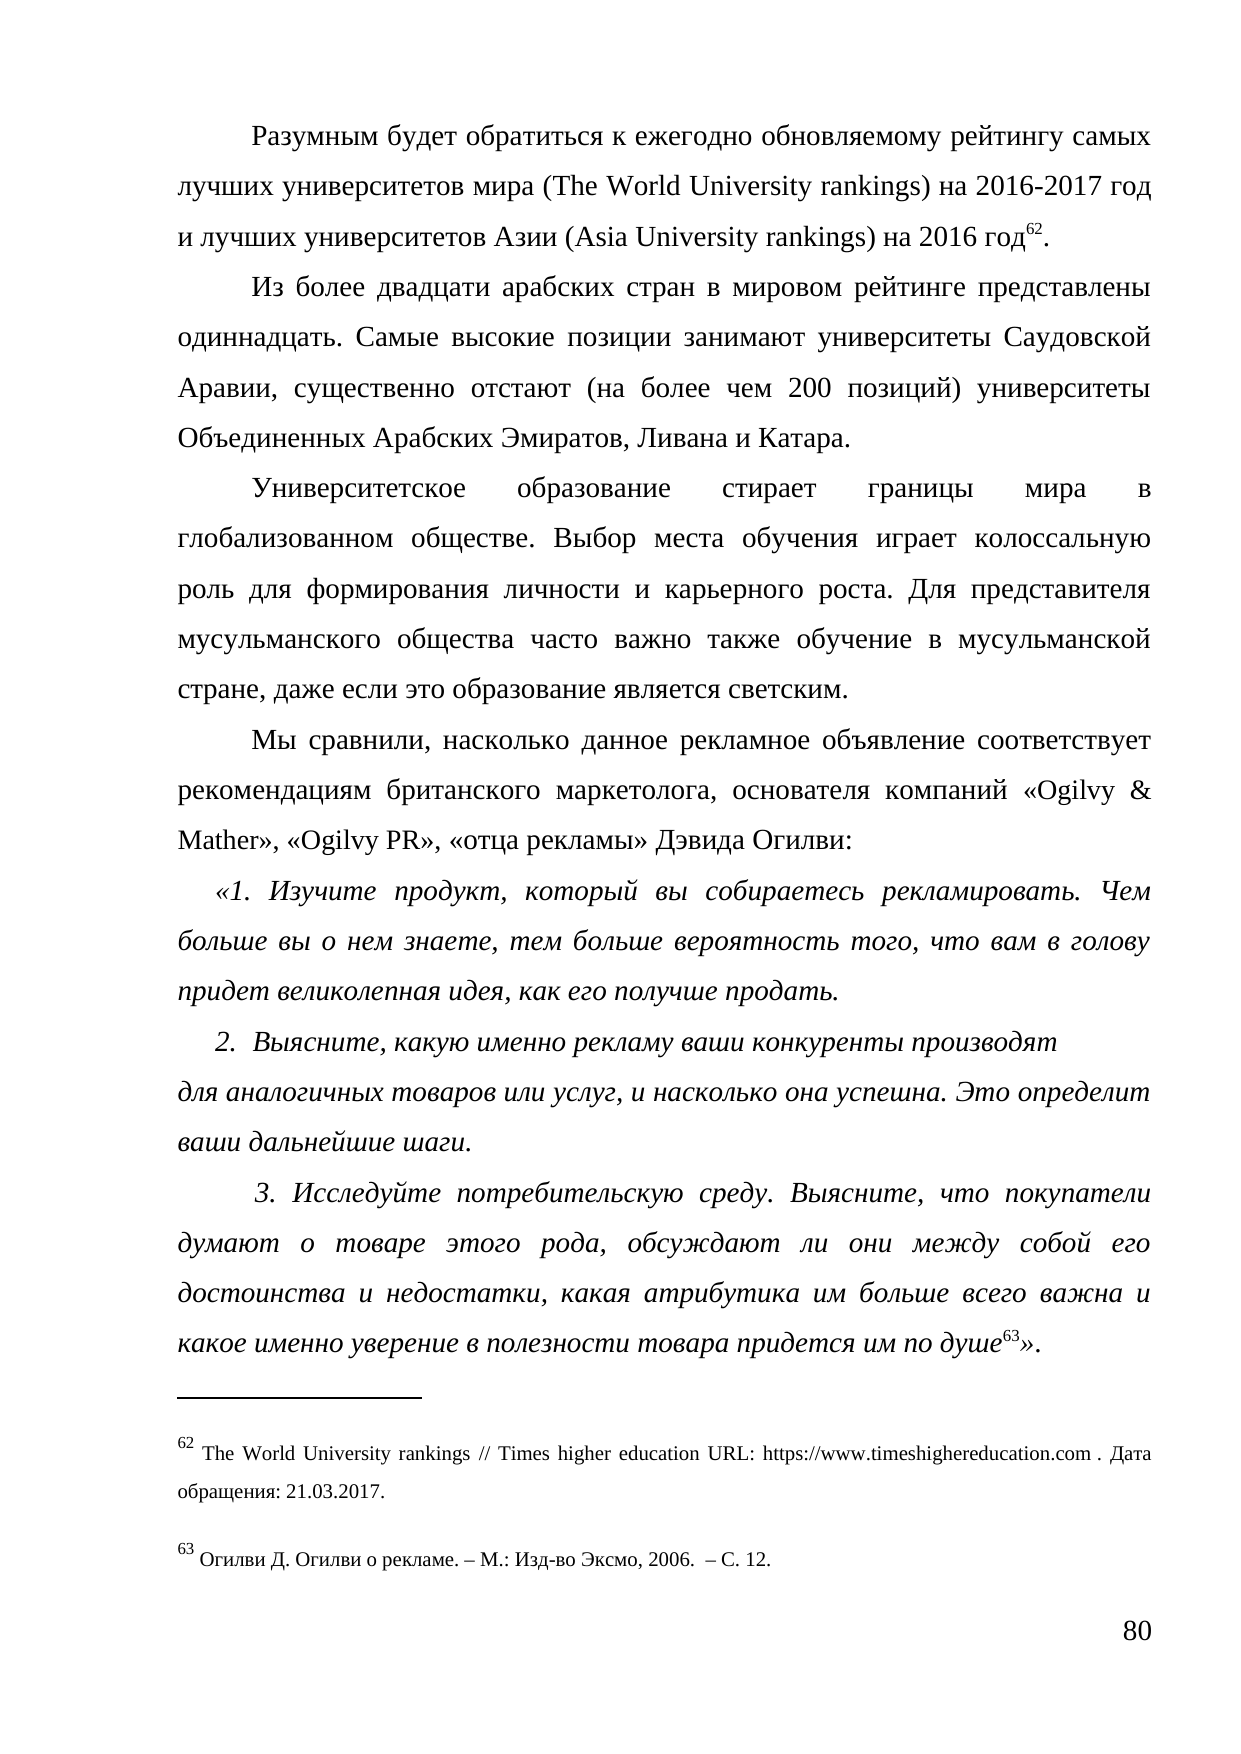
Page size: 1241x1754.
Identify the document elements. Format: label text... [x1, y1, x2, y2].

text Университетское образование стирает границы мира в глобализованном обществе. Выбор места обучения играет колоссальную роль для формирования личности и карьерного роста. Для представителя мусульманского общества часто важно также обучение в мусульманской стране, даже если это образование является светским. [177, 470, 1152, 705]
text «1. Изучите продукт, который вы собираетесь рекламировать. Чем больше вы о нем знаете, тем больше вероятность того, что вам в голову придет великолепная идея, как его получше продать. [177, 873, 1152, 1007]
text Разумным будет обратиться к ежегодно обновляемому рейтингу самых лучших университетов мира (The World University rankings) на 2016-2017 год и лучших университетов Азии (Asia University rankings) на 2016 год. [177, 118, 1152, 252]
list Выясните, какую именно рекламу ваши конкуренты производят [215, 1024, 1152, 1057]
text Из более двадцати арабских стран в мировом рейтинге представлены одиннадцать. Самые высокие позиции занимают университеты Саудовской Аравии, существенно отстают (на более чем 200 позиций) университеты Объединенных Арабских Эмиратов, Ливана и Катара. [177, 269, 1152, 453]
text Мы сравнили, насколько данное рекламное объявление соответствует рекомендациям британского маркетолога, основателя компаний «Ogilvy & Mather», «Ogilvy PR», «отца рекламы» Дэвида Огилви: [177, 722, 1152, 856]
text для аналогичных товаров или услуг, и насколько она успешна. Это определит ваши дальнейшие шаги. [177, 1074, 1152, 1158]
text 3. Исследуйте потребительскую среду. Выясните, что покупатели думают о товаре этого рода, обсуждают ли они между собой его достоинства и недостатки, какая атрибутика им больше всего важна и какое именно уверение в полезности товара придется им по душе». [177, 1175, 1152, 1359]
